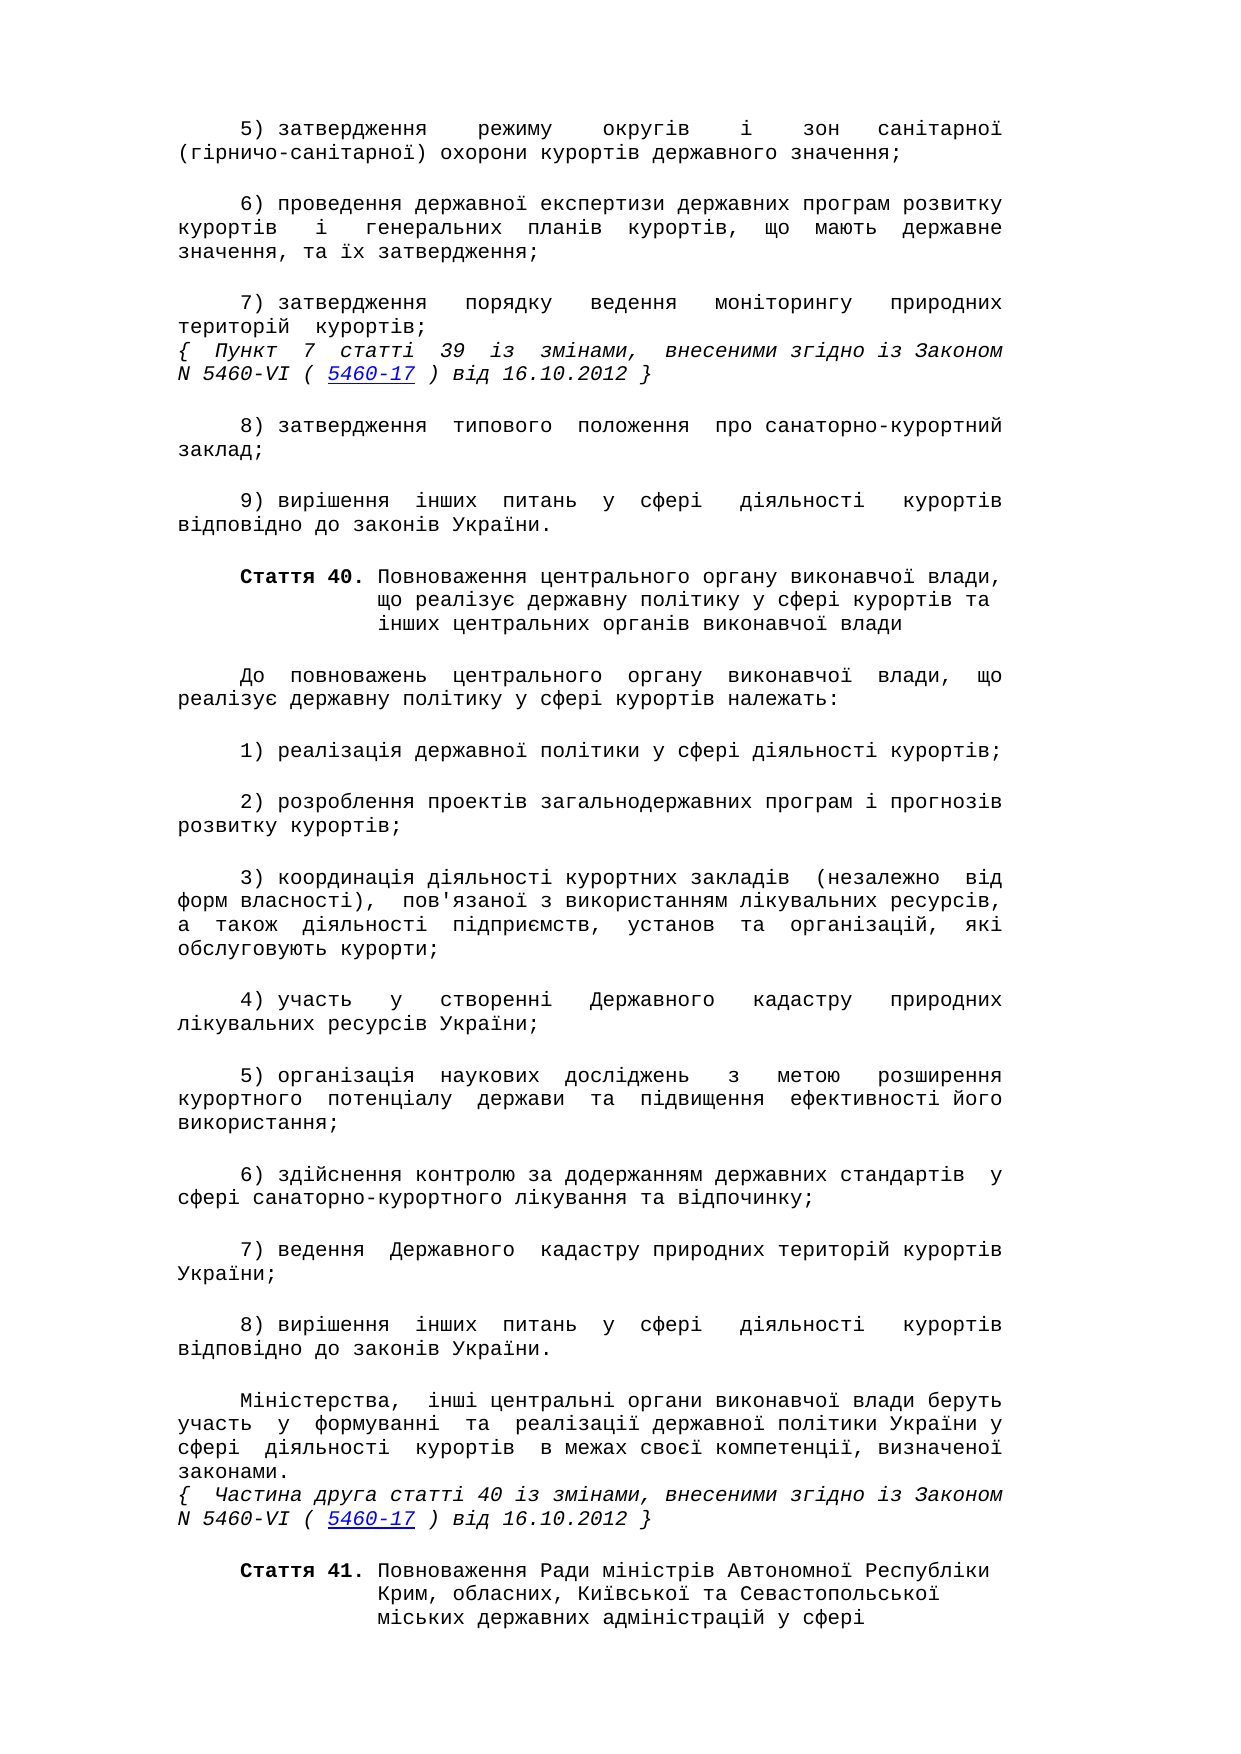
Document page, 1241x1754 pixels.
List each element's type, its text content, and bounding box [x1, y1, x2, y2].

text 2) розроблення проектів загальнодержавних програм і прогнозів розвитку курортів; [177, 792, 1152, 867]
text 4) участь у створенні Державного кадастру природних лікувальних ресурсів України; [177, 989, 1152, 1065]
text 1) реалізація державної політики у сфері діяльності курортів; [177, 740, 1152, 792]
text { Частина друга статті 40 із змінами, внесеними згідно із Законом N 5460-VI ( 5460-17 ) від 16.10.2012 } [177, 1484, 1152, 1559]
text 7) затвердження порядку ведення моніторингу природних територій курортів; [177, 292, 1152, 340]
text Стаття 40. Повноваження центрального органу виконавчої влади, що реалізує державну політику у сфері курортів та інших центральних органів виконавчої влади [177, 566, 1152, 664]
text Міністерства, інші центральні органи виконавчої влади беруть участь у формуванні та реалізації державної політики України у сфері діяльності курортів в межах своєї компетенції, визначеної законами. [177, 1390, 1152, 1484]
text 8) затвердження типового положення про санаторно-курортний заклад; [177, 415, 1152, 490]
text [177, 1559, 1152, 1631]
text 9) вирішення інших питань у сфері діяльності курортів відповідно до законів України. [177, 490, 1152, 566]
text 5) затвердження режиму округів і зон санітарної (гірничо-санітарної) охорони курортів державного значення; [177, 118, 1152, 193]
text 6) проведення державної експертизи державних програм розвитку курортів і генеральних планів курортів, що мають державне значення, та їх затвердження; [177, 193, 1152, 292]
text { Пункт 7 статті 39 із змінами, внесеними згідно із Законом N 5460-VI ( 5460-17 ) від 16.10.2012 } [177, 340, 1152, 415]
text 7) ведення Державного кадастру природних територій курортів України; [177, 1239, 1152, 1314]
text 3) координація діяльності курортних закладів (незалежно від форм власності), пов'язаної з використанням лікувальних ресурсів, а також діяльності підприємств, установ та організацій, які обслуговують курорти; [177, 867, 1152, 989]
text 5) організація наукових досліджень з метою розширення курортного потенціалу держави та підвищення ефективності його використання; [177, 1065, 1152, 1164]
text 6) здійснення контролю за додержанням державних стандартів у сфері санаторно-курортного лікування та відпочинку; [177, 1164, 1152, 1239]
text 8) вирішення інших питань у сфері діяльності курортів відповідно до законів України. [177, 1314, 1152, 1390]
text До повноважень центрального органу виконавчої влади, що реалізує державну політику у сфері курортів належать: [177, 664, 1152, 740]
